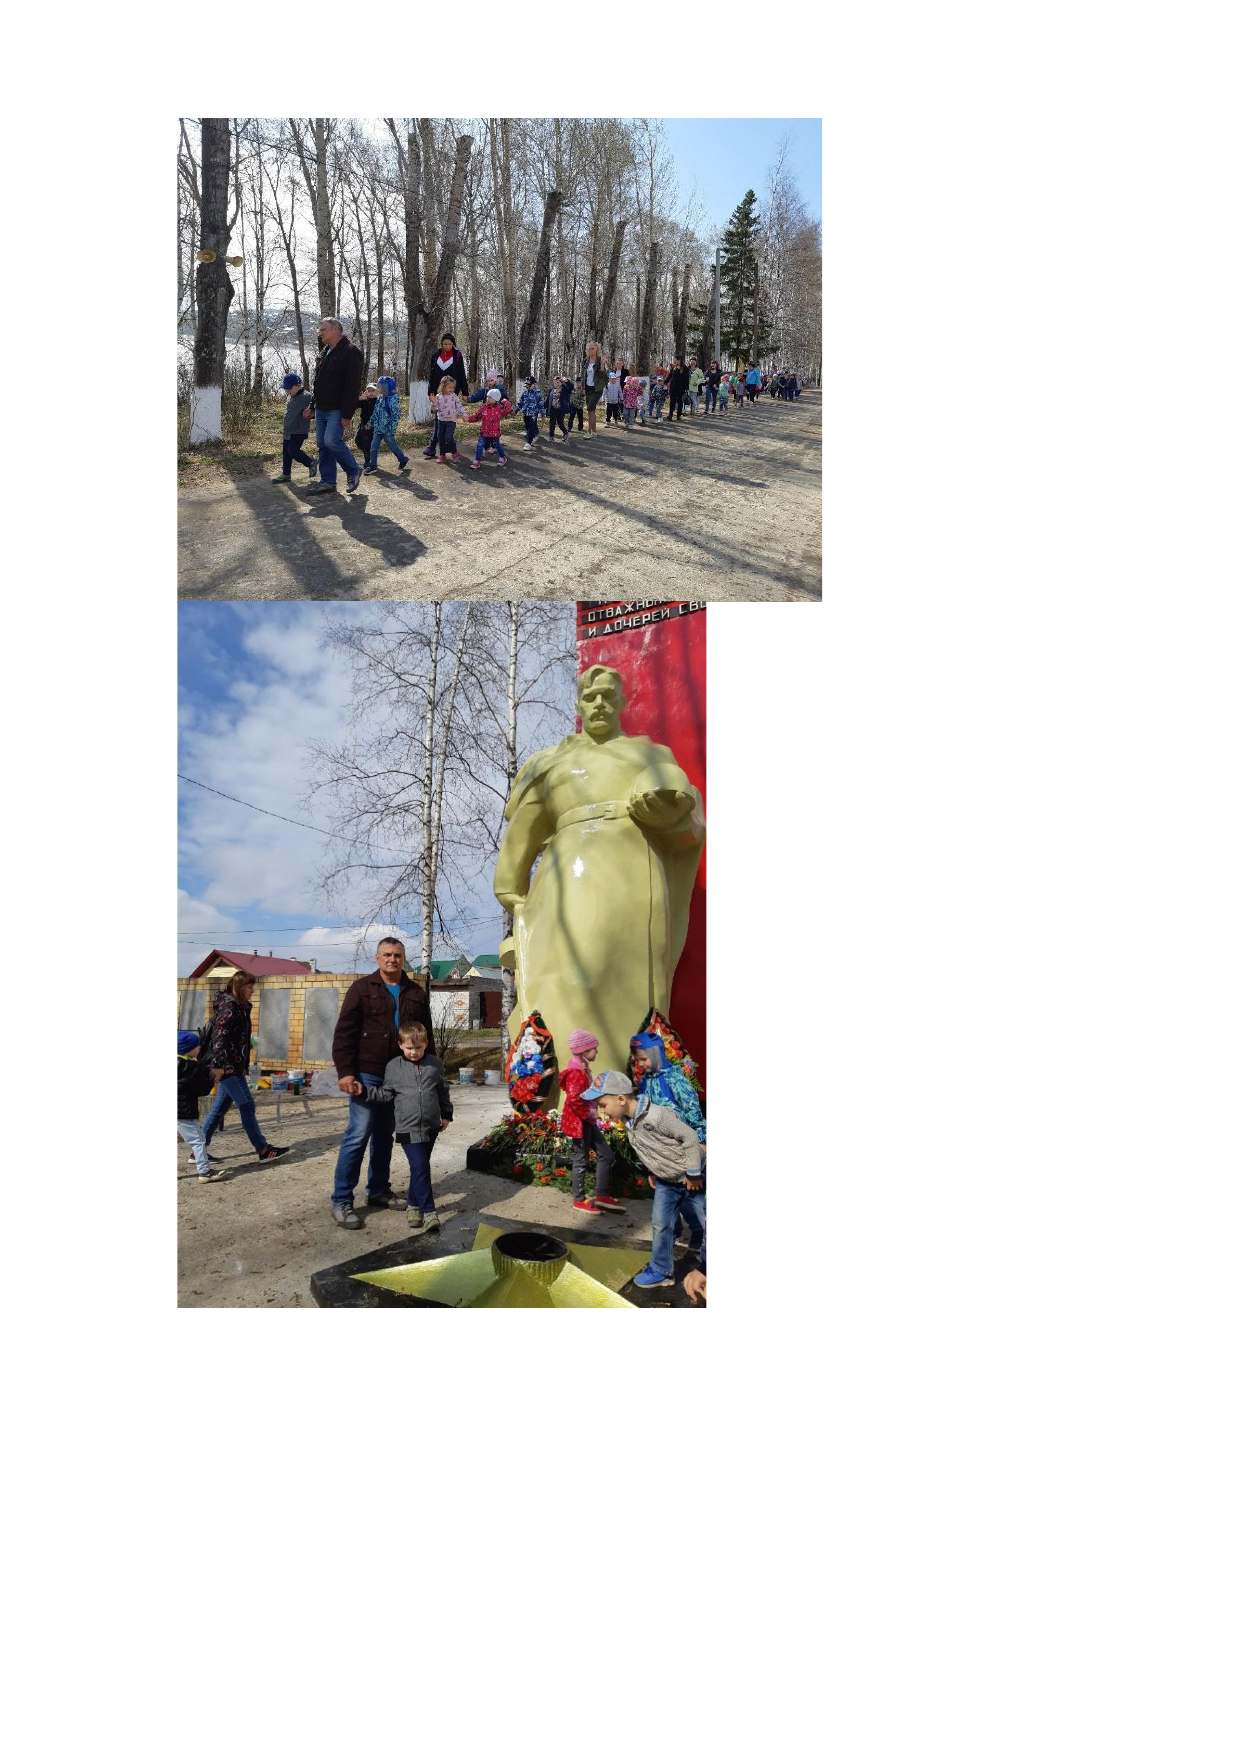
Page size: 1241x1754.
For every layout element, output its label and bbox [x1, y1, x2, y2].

picture [177, 118, 823, 1308]
